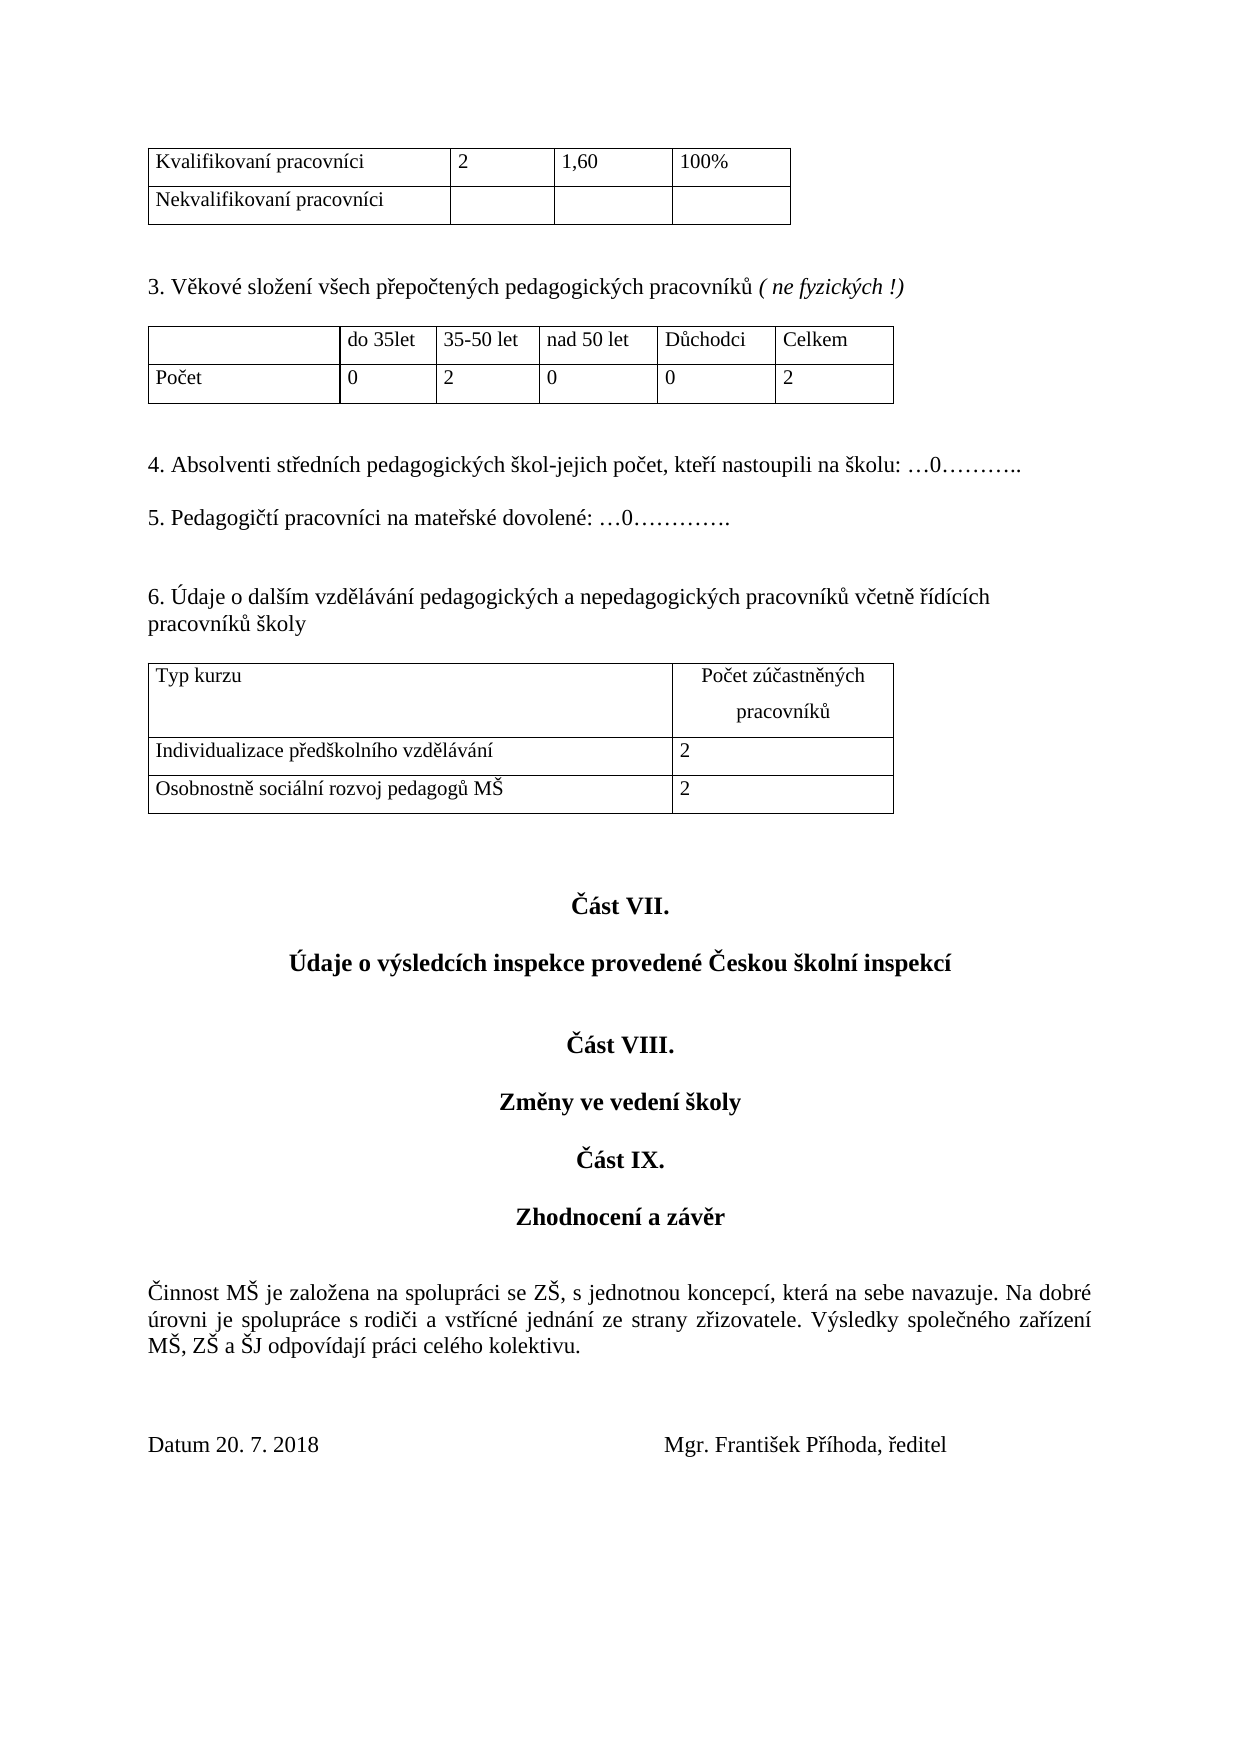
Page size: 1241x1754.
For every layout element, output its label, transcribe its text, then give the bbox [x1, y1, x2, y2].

text Část VIII. [148, 1030, 1093, 1059]
text 3. Věkové složení všech přepočtených pedagogických pracovníků ( ne fyzických !) [148, 273, 1093, 299]
table_cell 2 [437, 365, 539, 402]
table_cell 2 [673, 738, 893, 775]
text Datum 20. 7. 2018 Mgr. František Příhoda, ředitel [148, 1431, 1093, 1457]
table_cell 2 [451, 149, 554, 186]
table_cell Počet [149, 365, 339, 402]
text 6. Údaje o dalším vzdělávání pedagogických a nepedagogických pracovníků včetně řídících pracovníků školy [148, 583, 1093, 636]
table_cell 2 [776, 365, 893, 402]
table_header Počet zúčastněných pracovníků [673, 664, 893, 737]
table_cell [555, 187, 672, 224]
text 4. Absolventi středních pedagogických škol-jejich počet, kteří nastoupili na školu: …0……….. [148, 452, 1093, 478]
table_cell Nekvalifikovaní pracovníci [149, 187, 450, 224]
table_header Celkem [776, 327, 893, 364]
table_cell Osobnostně sociální rozvoj pedagogů MŠ [149, 776, 672, 813]
table_cell 2 [673, 776, 893, 813]
table_header Důchodci [658, 327, 775, 364]
table_cell 100% [673, 149, 790, 186]
table_cell [673, 187, 790, 224]
text Část IX. [148, 1145, 1093, 1174]
table_cell 1,60 [555, 149, 672, 186]
table_cell 0 [658, 365, 775, 402]
text Část VII. [148, 891, 1093, 920]
table_header do 35let [341, 327, 436, 364]
table_header 35-50 let [437, 327, 539, 364]
text 5. Pedagogičtí pracovníci na mateřské dovolené: …0…………. [148, 504, 1093, 531]
table_cell 0 [540, 365, 657, 402]
text Zhodnocení a závěr [148, 1202, 1093, 1231]
text Činnost MŠ je založena na spolupráci se ZŠ, s jednotnou koncepcí, která na sebe navazuje. Na dobré úrovni je spolupráce s rodiči a vstřícné jednání ze strany zřizovatele. Výsledky společného zařízení MŠ, ZŠ a ŠJ odpovídají práci celého kolektivu. [148, 1279, 1093, 1358]
text Údaje o výsledcích inspekce provedené Českou školní inspekcí [148, 948, 1093, 977]
table_header [149, 327, 339, 364]
table_cell Kvalifikovaní pracovníci [149, 149, 450, 186]
table_header Typ kurzu [149, 664, 672, 737]
table_cell Individualizace předškolního vzdělávání [149, 738, 672, 775]
text Změny ve vedení školy [148, 1087, 1093, 1116]
table_header nad 50 let [540, 327, 657, 364]
table_cell [451, 187, 554, 224]
table_cell 0 [341, 365, 436, 402]
